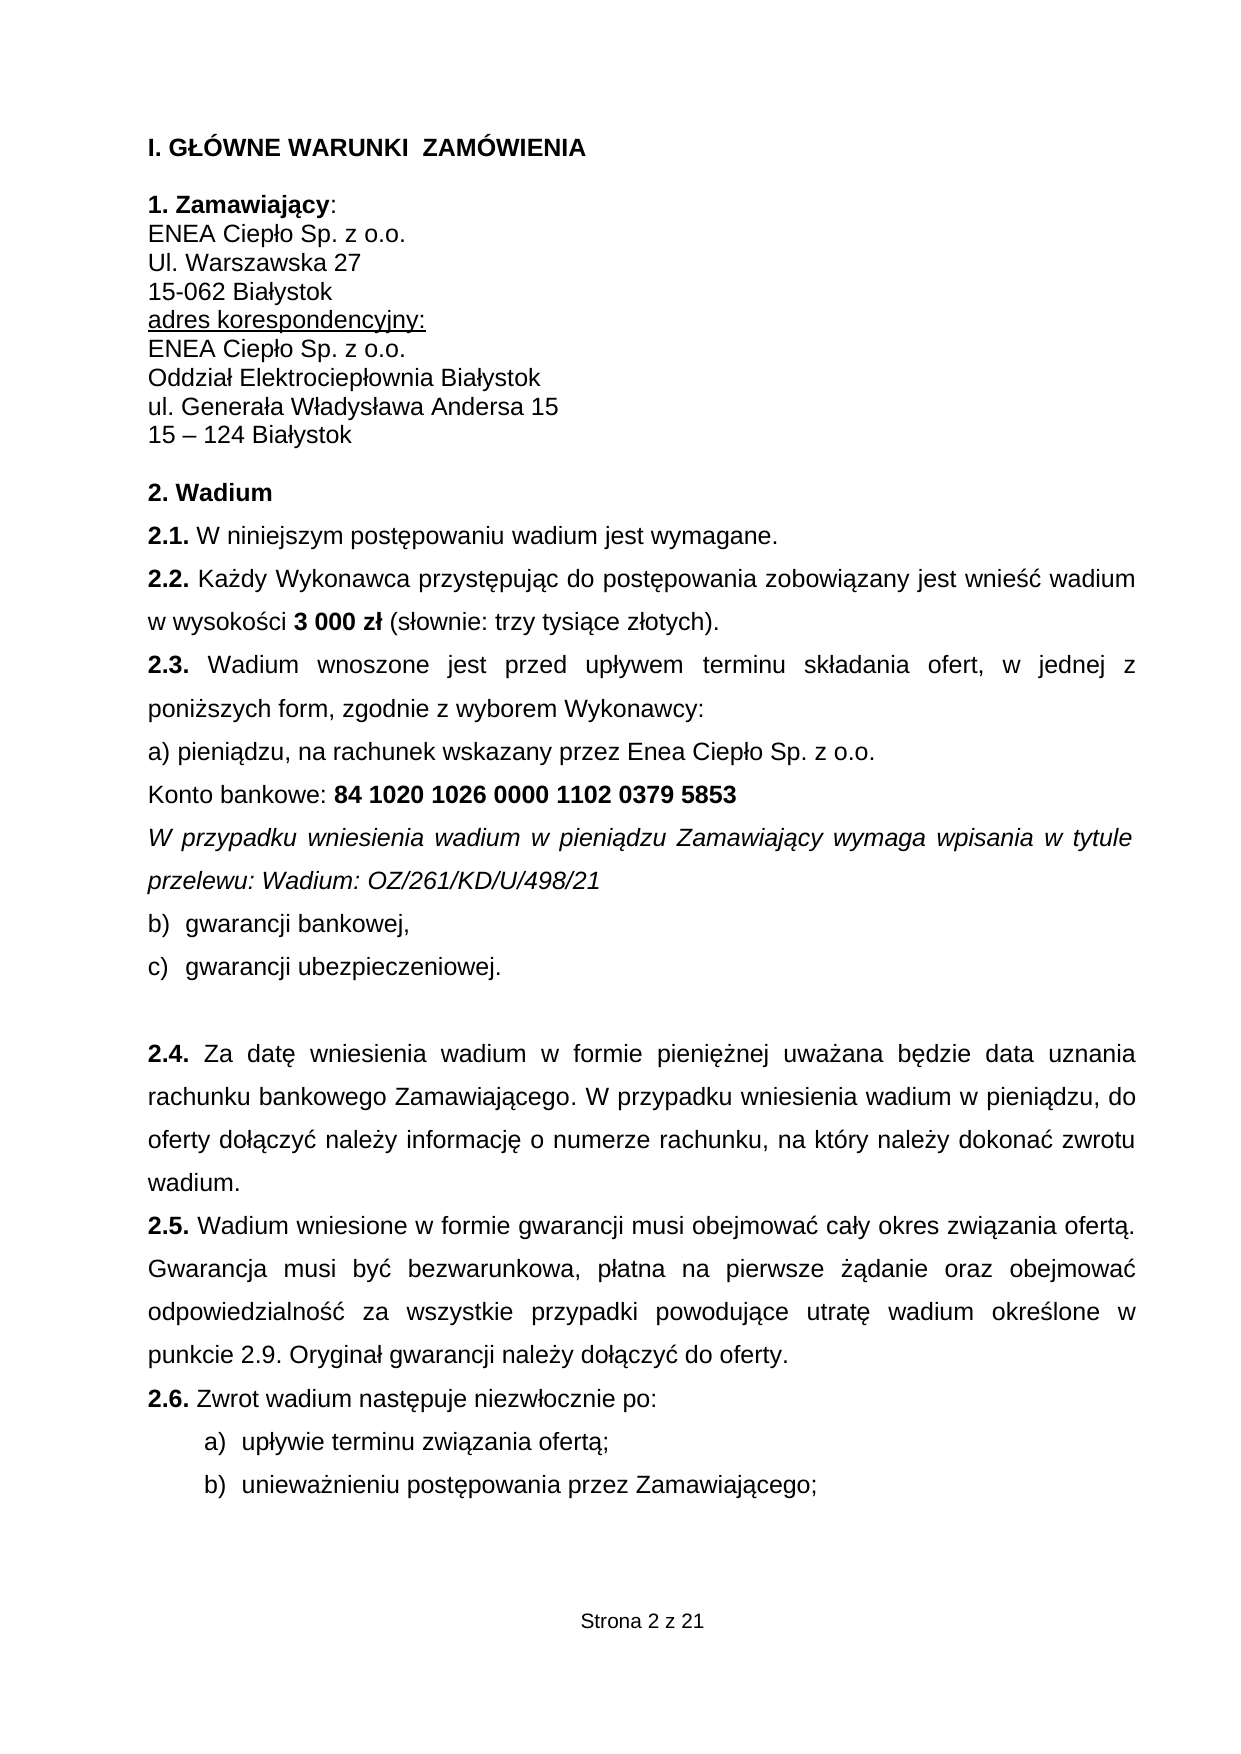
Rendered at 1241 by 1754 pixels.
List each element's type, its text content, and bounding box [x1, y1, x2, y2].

text 2.3. Wadium wnoszone jest przed upływem terminu składania ofert, w jednej z poniższych form, zgodnie z wyborem Wykonawcy: [148, 650, 1137, 722]
text adres korespondencyjny: [148, 305, 1137, 334]
text ENEA Ciepło Sp. z o.o. [148, 334, 1137, 363]
list pieniądzu, na rachunek wskazany przez Enea Ciepło Sp. z o.o. [148, 737, 1137, 765]
text 2.2. Każdy Wykonawca przystępując do postępowania zobowiązany jest wnieść wadium w wysokości 3 000 zł (słownie: trzy tysiące złotych). [148, 564, 1137, 636]
text 15-062 Białystok [148, 277, 1137, 305]
list gwarancji ubezpieczeniowej. [148, 952, 1137, 981]
text ul. Generała Władysława Andersa 15 [148, 392, 1137, 420]
text ENEA Ciepło Sp. z o.o. [148, 219, 1137, 248]
list unieważnieniu postępowania przez Zamawiającego; [204, 1470, 1137, 1498]
list gwarancji bankowej, [148, 909, 1137, 938]
text 2.5. Wadium wniesione w formie gwarancji musi obejmować cały okres związania ofertą. Gwarancja musi być bezwarunkowa, płatna na pierwsze żądanie oraz obejmować odpowiedzialność za wszystkie przypadki powodujące utratę wadium określone w punkcie 2.9. Oryginał gwarancji należy dołączyć do oferty. [148, 1211, 1137, 1369]
text Konto bankowe: 84 1020 1026 0000 1102 0379 5853 [148, 780, 1137, 808]
text 2. Wadium [148, 478, 1137, 507]
text Oddział Elektrociepłownia Białystok [148, 363, 1137, 392]
text I. GŁÓWNE WARUNKI ZAMÓWIENIA [148, 133, 1137, 162]
text W przypadku wniesienia wadium w pieniądzu Zamawiający wymaga wpisania w tytule przelewu: Wadium: OZ/261/KD/U/498/21 [148, 823, 1137, 895]
text 2.1. W niniejszym postępowaniu wadium jest wymagane. [148, 521, 1137, 550]
text 2.4. Za datę wniesienia wadium w formie pieniężnej uważana będzie data uznania rachunku bankowego Zamawiającego. W przypadku wniesienia wadium w pieniądzu, do oferty dołączyć należy informację o numerze rachunku, na który należy dokonać zwrotu wadium. [148, 1038, 1137, 1197]
text 2.6. Zwrot wadium następuje niezwłocznie po: [148, 1383, 1137, 1412]
list upływie terminu związania ofertą; [204, 1427, 1137, 1455]
text Ul. Warszawska 27 [148, 248, 1137, 277]
text 1. Zamawiający: [148, 190, 1137, 219]
text 15 – 124 Białystok [148, 420, 1137, 449]
